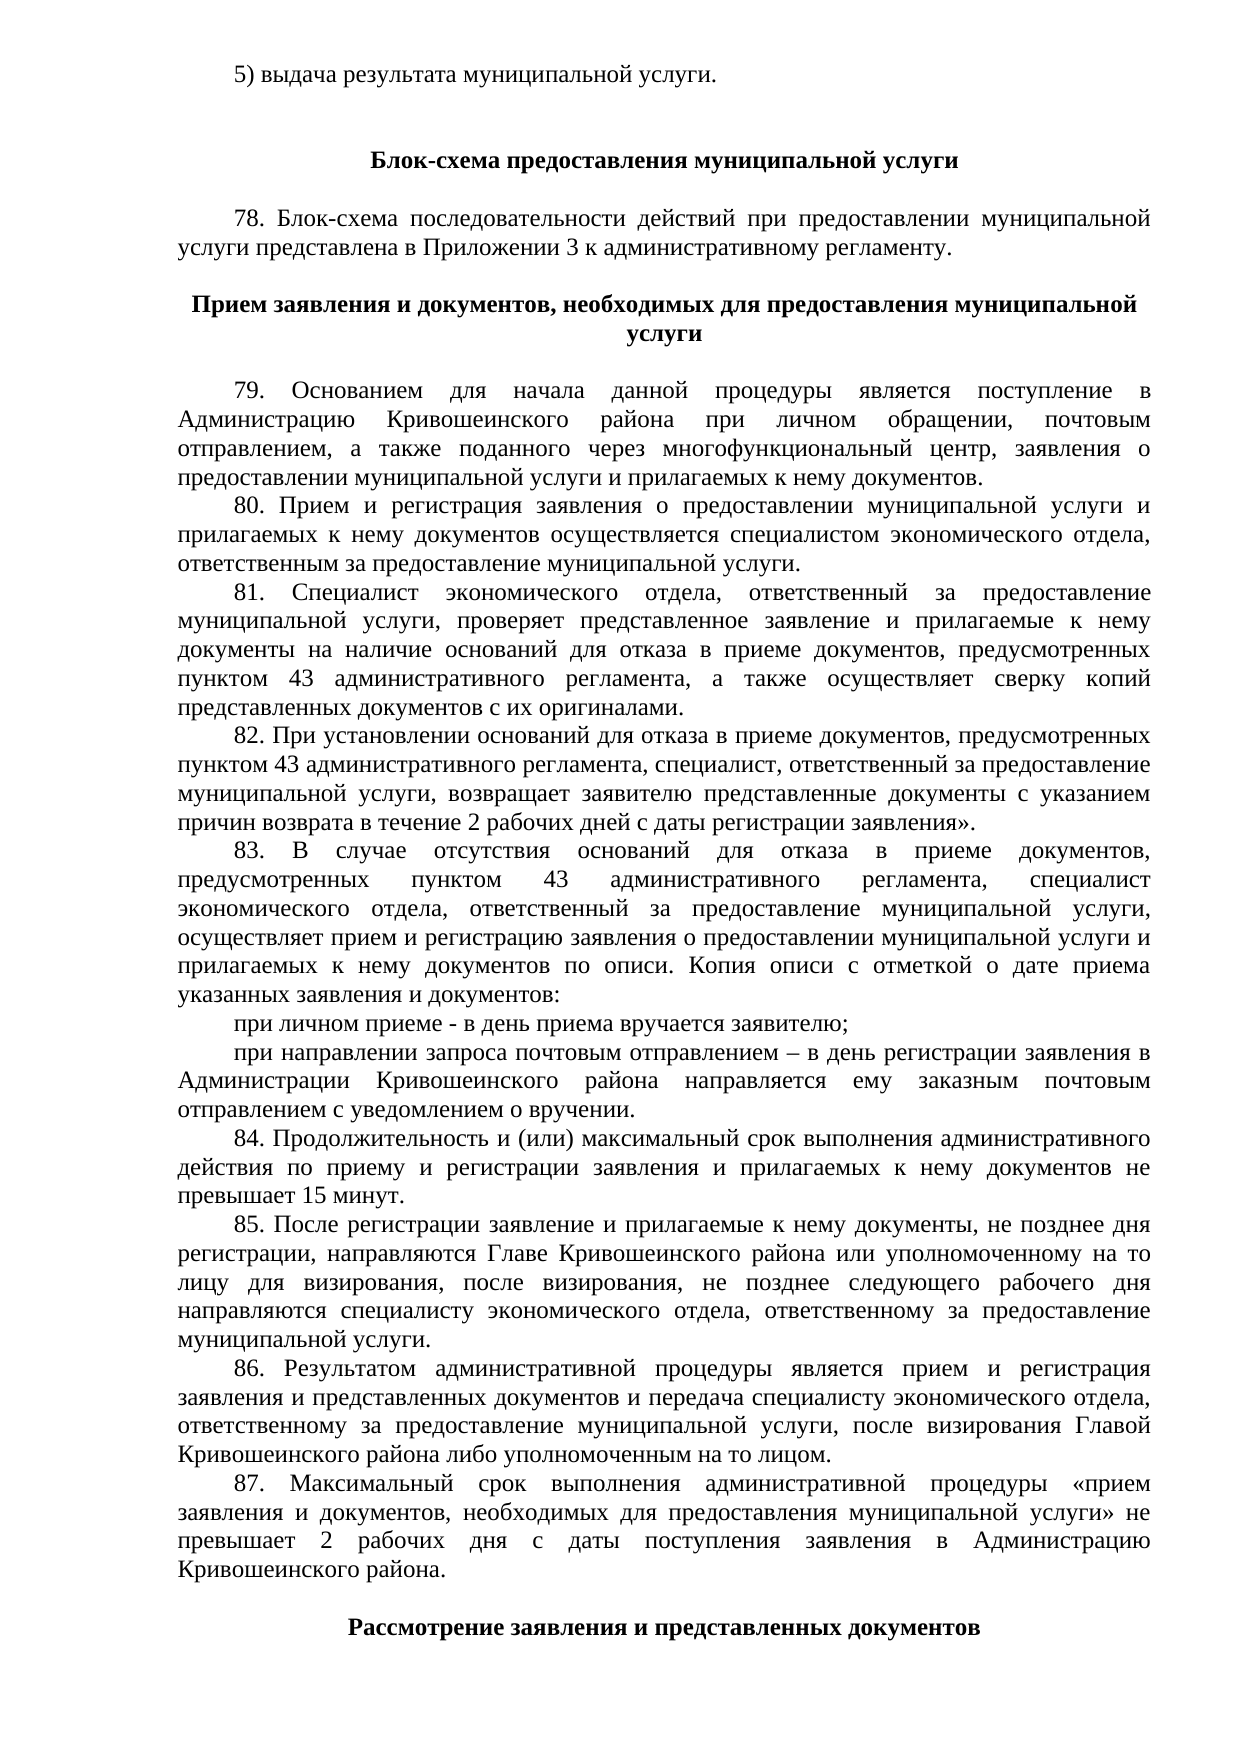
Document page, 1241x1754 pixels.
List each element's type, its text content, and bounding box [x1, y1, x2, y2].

text 87. Максимальный срок выполнения административной процедуры «прием заявления и документов, необходимых для предоставления муниципальной услуги» не превышает 2 рабочих дня с даты поступления заявления в Администрацию Кривошеинского района. [177, 1468, 1152, 1583]
text Прием заявления и документов, необходимых для предоставления муниципальной услуги [177, 289, 1152, 347]
text 81. Специалист экономического отдела, ответственный за предоставление муниципальной услуги, проверяет представленное заявление и прилагаемые к нему документы на наличие оснований для отказа в приеме документов, предусмотренных пунктом 43 административного регламента, а также осуществляет сверку копий представленных документов с их оригиналами. [177, 577, 1152, 720]
text 80. Прием и регистрация заявления о предоставлении муниципальной услуги и прилагаемых к нему документов осуществляется специалистом экономического отдела, ответственным за предоставление муниципальной услуги. [177, 490, 1152, 577]
text 82. При установлении оснований для отказа в приеме документов, предусмотренных пунктом 43 административного регламента, специалист, ответственный за предоставление муниципальной услуги, возвращает заявителю представленные документы с указанием причин возврата в течение 2 рабочих дней с даты регистрации заявления». [177, 720, 1152, 835]
text при направлении запроса почтовым отправлением – в день регистрации заявления в Администрации Кривошеинского района направляется ему заказным почтовым отправлением с уведомлением о вручении. [177, 1037, 1152, 1123]
text 78. Блок-схема последовательности действий при предоставлении муниципальной услуги представлена в Приложении 3 к административному регламенту. [177, 203, 1152, 260]
text Рассмотрение заявления и представленных документов [177, 1612, 1152, 1640]
text 5) выдача результата муниципальной услуги. [177, 59, 1152, 88]
text 84. Продолжительность и (или) максимальный срок выполнения административного действия по приему и регистрации заявления и прилагаемых к нему документов не превышает 15 минут. [177, 1123, 1152, 1209]
text 83. В случае отсутствия оснований для отказа в приеме документов, предусмотренных пунктом 43 административного регламента, специалист экономического отдела, ответственный за предоставление муниципальной услуги, осуществляет прием и регистрацию заявления о предоставлении муниципальной услуги и прилагаемых к нему документов по описи. Копия описи с отметкой о дате приема указанных заявления и документов: [177, 835, 1152, 1008]
text 86. Результатом административной процедуры является прием и регистрация заявления и представленных документов и передача специалисту экономического отдела, ответственному за предоставление муниципальной услуги, после визирования Главой Кривошеинского района либо уполномоченным на то лицом. [177, 1353, 1152, 1468]
text при личном приеме - в день приема вручается заявителю; [177, 1008, 1152, 1037]
text Блок-схема предоставления муниципальной услуги [177, 145, 1152, 174]
text 79. Основанием для начала данной процедуры является поступление в Администрацию Кривошеинского района при личном обращении, почтовым отправлением, а также поданного через многофункциональный центр, заявления о предоставлении муниципальной услуги и прилагаемых к нему документов. [177, 375, 1152, 490]
text 85. После регистрации заявление и прилагаемые к нему документы, не позднее дня регистрации, направляются Главе Кривошеинского района или уполномоченному на то лицу для визирования, после визирования, не позднее следующего рабочего дня направляются специалисту экономического отдела, ответственному за предоставление муниципальной услуги. [177, 1209, 1152, 1353]
